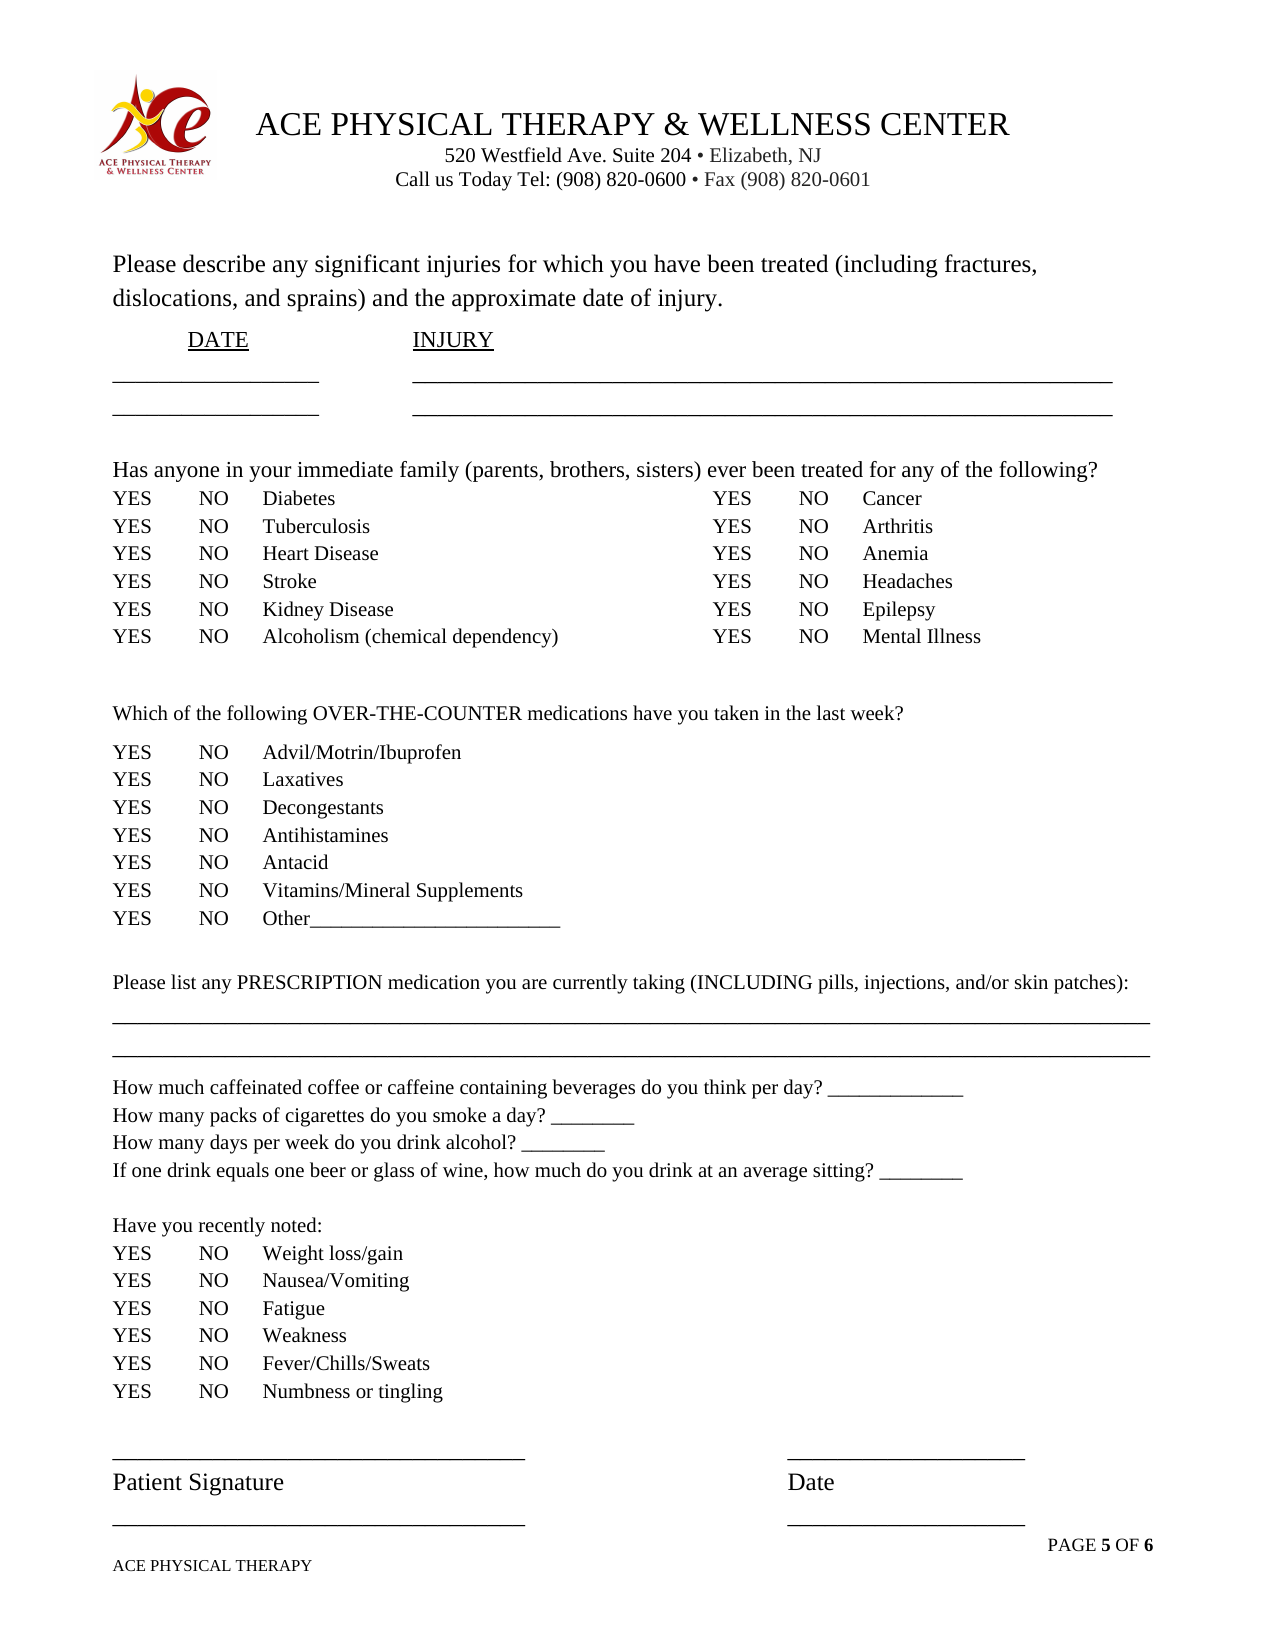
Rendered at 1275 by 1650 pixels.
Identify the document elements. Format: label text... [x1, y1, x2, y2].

text YES NO Antacid [112, 850, 1153, 874]
text YES NO Nausea/Vomiting [112, 1268, 1153, 1292]
text YES NO Fever/Chills/Sweats [112, 1351, 1153, 1375]
text YES NO Kidney Disease YES NO Epilepsy [112, 596, 1153, 621]
picture [93, 70, 218, 180]
text YES NO Advil/Motrin/Ibuprofen [112, 740, 1153, 764]
text YES NO Alcoholism (chemical dependency) YES NO Mental Illness [112, 624, 1153, 648]
text DATE INJURY [112, 327, 1153, 353]
text YES NO Tuberculosis YES NO Arthritis [112, 514, 1153, 538]
text Please describe any significant injuries for which you have been treated (including fractures, dislocations, and sprains) and the approximate date of injury. [112, 249, 1153, 311]
text Patient Signature Date [112, 1467, 1153, 1496]
text Please list any PRESCRIPTION medication you are currently taking (INCLUDING pills, injections, and/or skin patches): [112, 970, 1153, 994]
text How much caffeinated coffee or caffeine containing beverages do you think per day? _____________ [112, 1075, 1153, 1099]
text How many days per week do you drink alcohol? ________ [112, 1130, 1153, 1154]
text Which of the following OVER-THE-COUNTER medications have you taken in the last week? [112, 701, 1153, 725]
text _________________________________ ___________________ [112, 1434, 1153, 1462]
text __________________ ________________________________________________________ [112, 390, 1153, 418]
text Have you recently noted: [112, 1213, 1153, 1237]
text If one drink equals one beer or glass of wine, how much do you drink at an average sitting? ________ [112, 1158, 1153, 1182]
text _________________________________ ___________________ [112, 1500, 1153, 1528]
text How many packs of cigarettes do you smoke a day? ________ [112, 1102, 1153, 1127]
text YES NO Weakness [112, 1323, 1153, 1347]
text YES NO Heart Disease YES NO Anemia [112, 541, 1153, 565]
text YES NO Decongestants [112, 795, 1153, 819]
text YES NO Fatigue [112, 1296, 1153, 1320]
text YES NO Other________________________ [112, 905, 1153, 929]
text YES NO Stroke YES NO Headaches [112, 569, 1153, 593]
text YES NO Weight loss/gain [112, 1241, 1153, 1264]
text YES NO Antihistamines [112, 823, 1153, 847]
text __________________ ________________________________________________________ [112, 357, 1153, 386]
text YES NO Diabetes YES NO Cancer [112, 486, 1153, 510]
text ______________________________________________________________________________________________________________________________________________________________________ [112, 998, 1153, 1060]
text YES NO Vitamins/Mineral Supplements [112, 878, 1153, 902]
text YES NO Laxatives [112, 767, 1153, 791]
text Has anyone in your immediate family (parents, brothers, sisters) ever been treated for any of the following? [112, 456, 1153, 482]
text YES NO Numbness or tingling [112, 1378, 1153, 1403]
